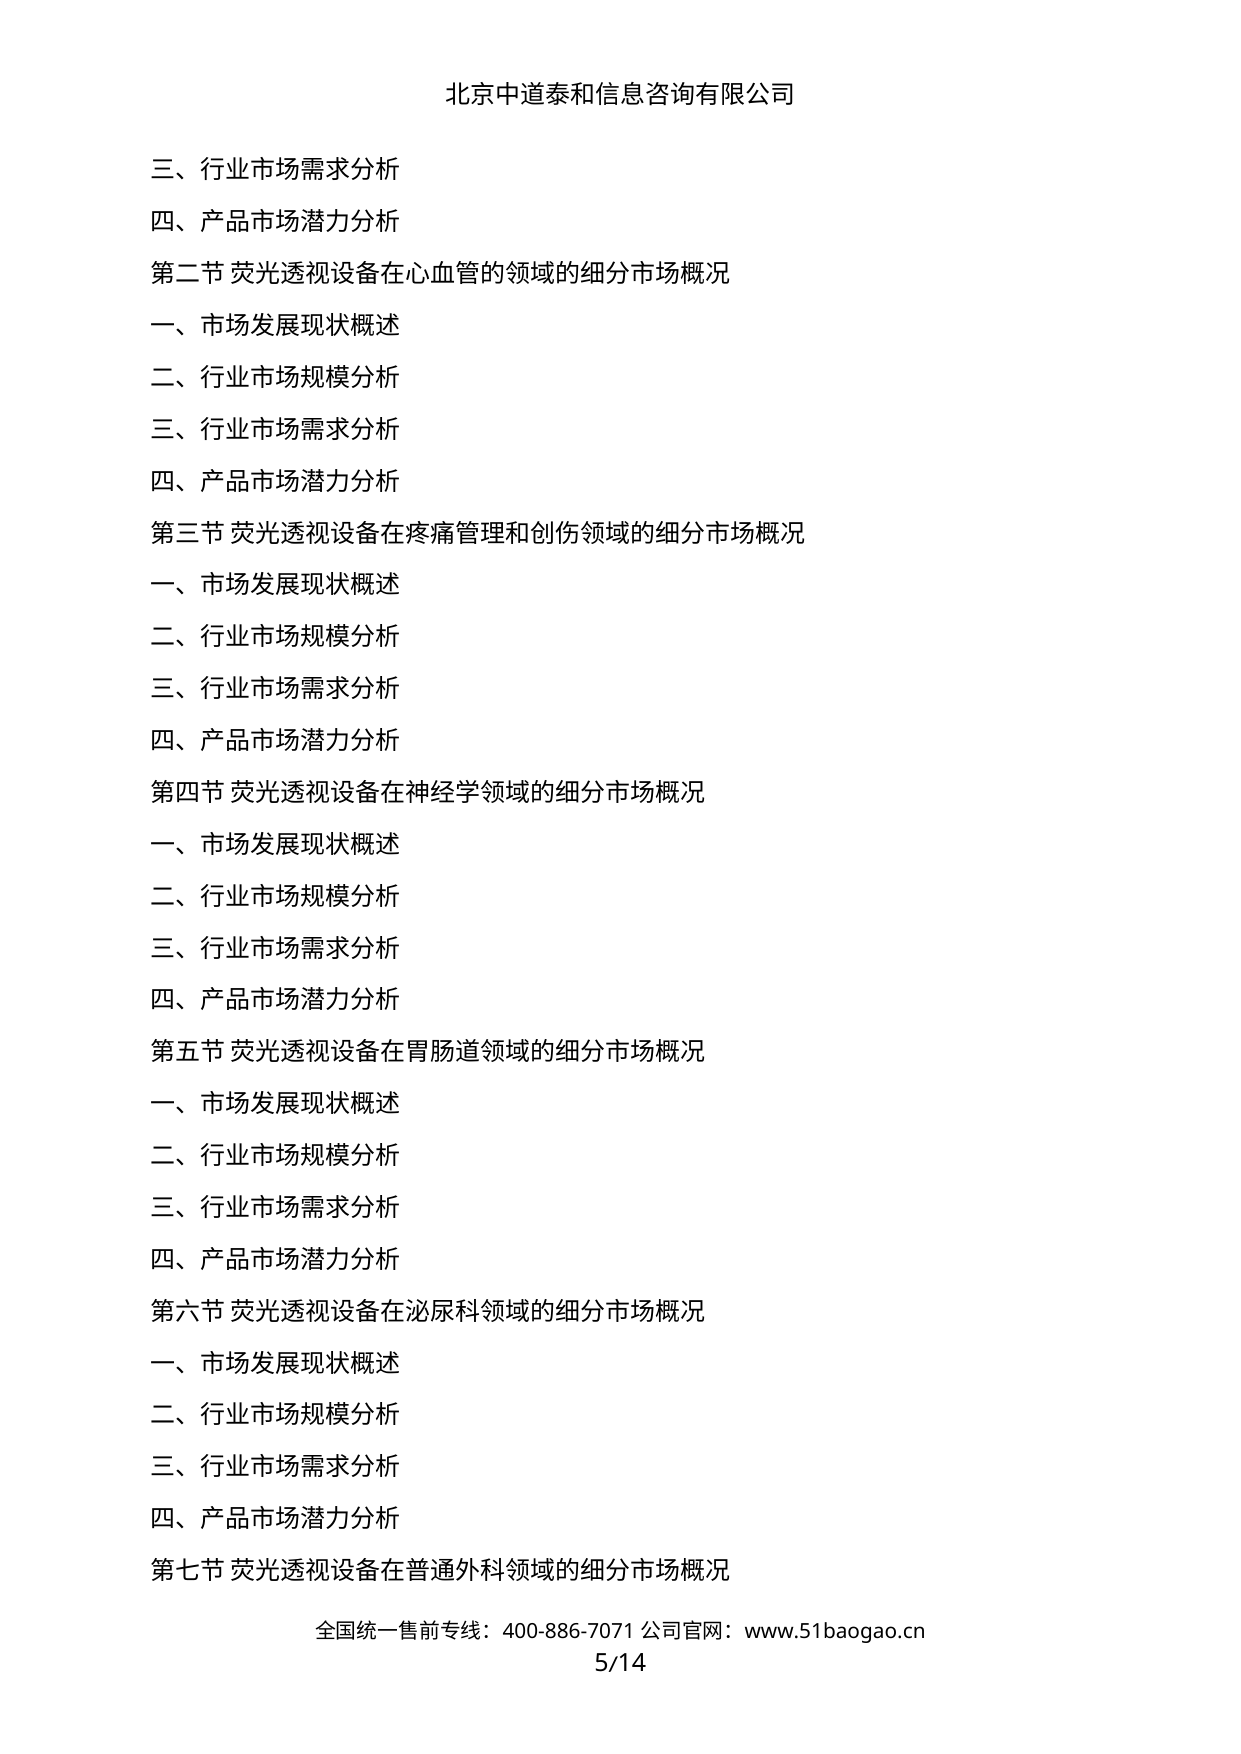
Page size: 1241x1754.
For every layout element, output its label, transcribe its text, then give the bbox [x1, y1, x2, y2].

text 一、市场发展现状概述 [150, 1084, 1090, 1120]
text 二、行业市场规模分析 [150, 1136, 1090, 1172]
text 第三节 荧光透视设备在疼痛管理和创伤领域的细分市场概况 [150, 513, 1090, 549]
text 三、行业市场需求分析 [150, 669, 1090, 705]
text 三、行业市场需求分析 [150, 1187, 1090, 1224]
text 三、行业市场需求分析 [150, 409, 1090, 446]
text 四、产品市场潜力分析 [150, 721, 1090, 757]
text 二、行业市场规模分析 [150, 1395, 1090, 1431]
text 第四节 荧光透视设备在神经学领域的细分市场概况 [150, 772, 1090, 809]
text 三、行业市场需求分析 [150, 150, 1090, 186]
text 四、产品市场潜力分析 [150, 980, 1090, 1016]
text 第七节 荧光透视设备在普通外科领域的细分市场概况 [150, 1551, 1090, 1587]
text 第五节 荧光透视设备在胃肠道领域的细分市场概况 [150, 1032, 1090, 1068]
text 第二节 荧光透视设备在心血管的领域的细分市场概况 [150, 254, 1090, 290]
text 四、产品市场潜力分析 [150, 461, 1090, 497]
text 一、市场发展现状概述 [150, 824, 1090, 861]
text 一、市场发展现状概述 [150, 1343, 1090, 1379]
text 三、行业市场需求分析 [150, 1447, 1090, 1483]
text 一、市场发展现状概述 [150, 565, 1090, 601]
text 第六节 荧光透视设备在泌尿科领域的细分市场概况 [150, 1291, 1090, 1327]
text 四、产品市场潜力分析 [150, 1499, 1090, 1535]
text 四、产品市场潜力分析 [150, 1239, 1090, 1276]
text 一、市场发展现状概述 [150, 306, 1090, 342]
text 二、行业市场规模分析 [150, 357, 1090, 394]
text 四、产品市场潜力分析 [150, 202, 1090, 238]
text 三、行业市场需求分析 [150, 928, 1090, 964]
text 二、行业市场规模分析 [150, 617, 1090, 653]
text 二、行业市场规模分析 [150, 876, 1090, 912]
